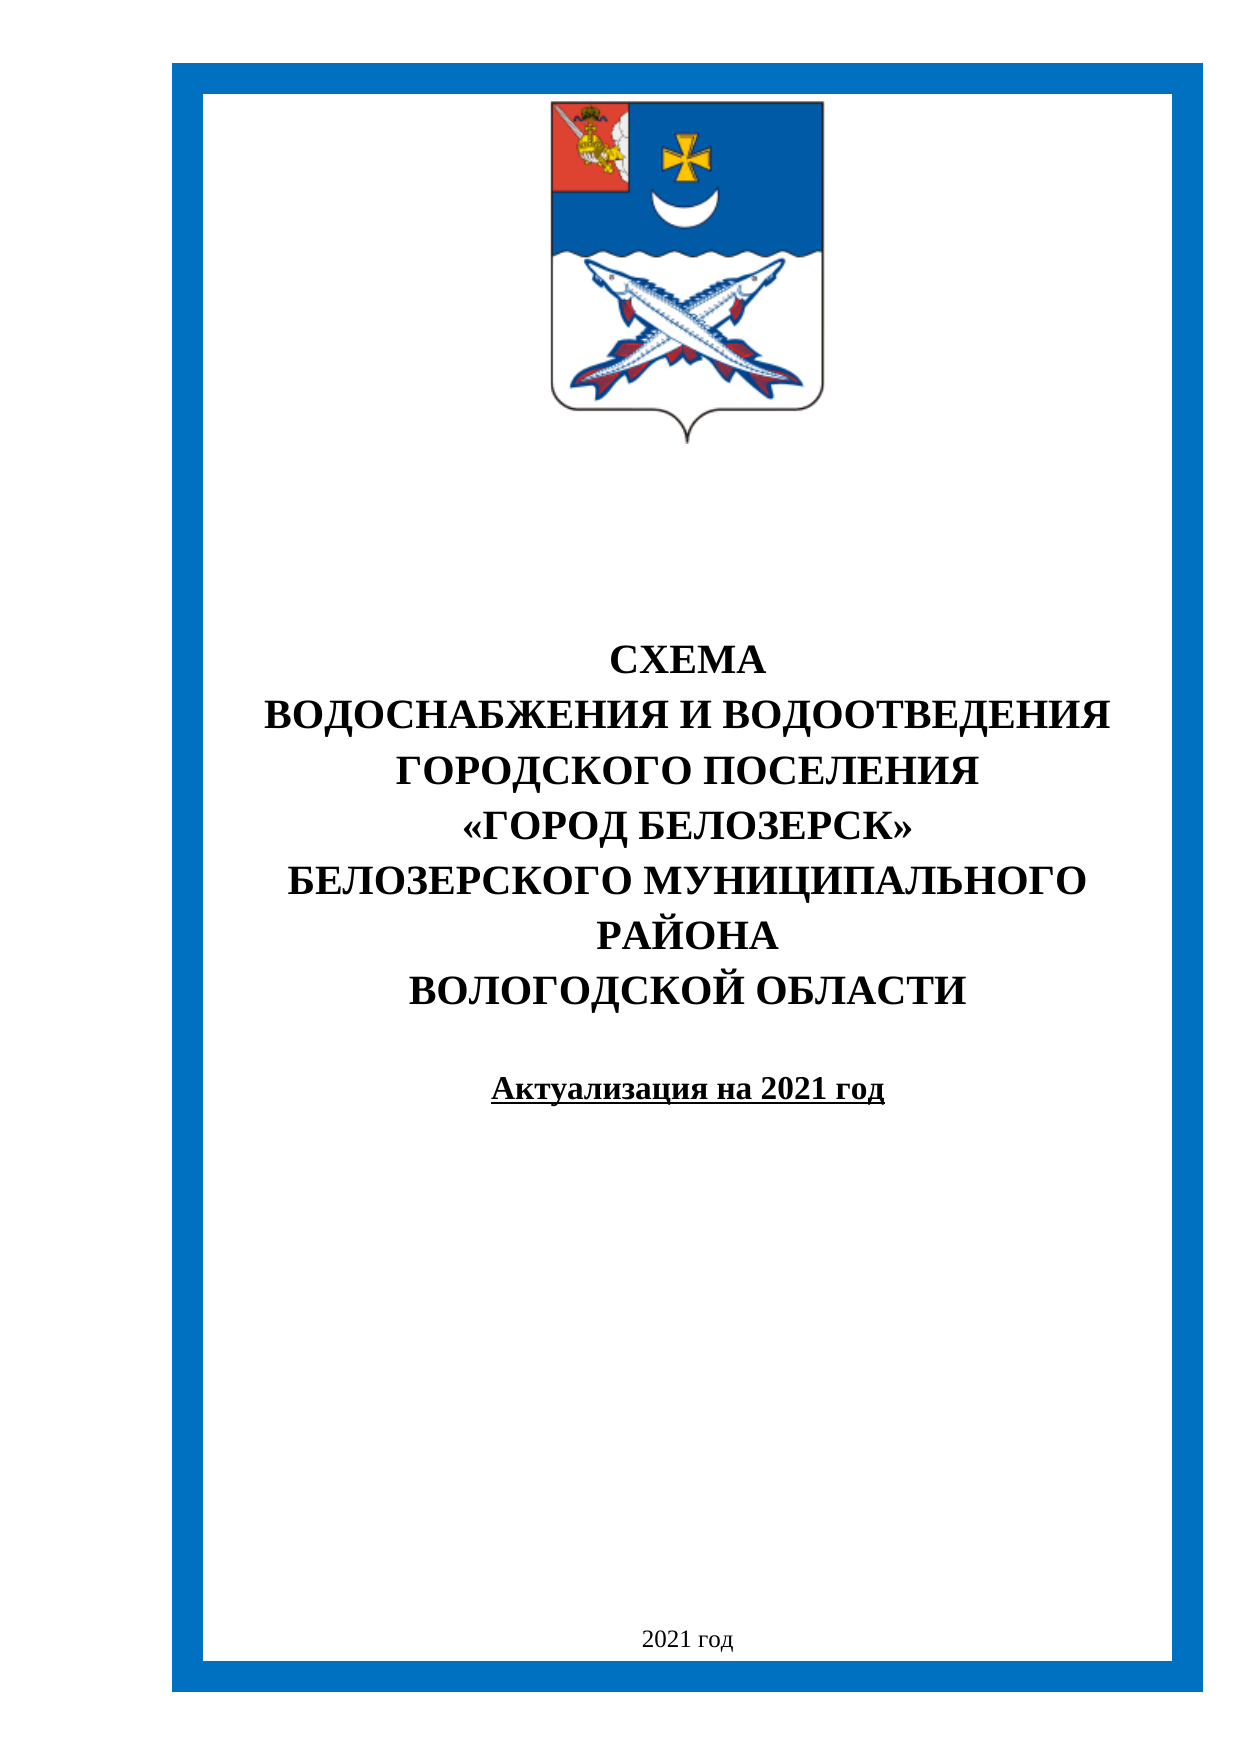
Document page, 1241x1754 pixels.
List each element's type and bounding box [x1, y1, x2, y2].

picture [550, 101, 825, 444]
